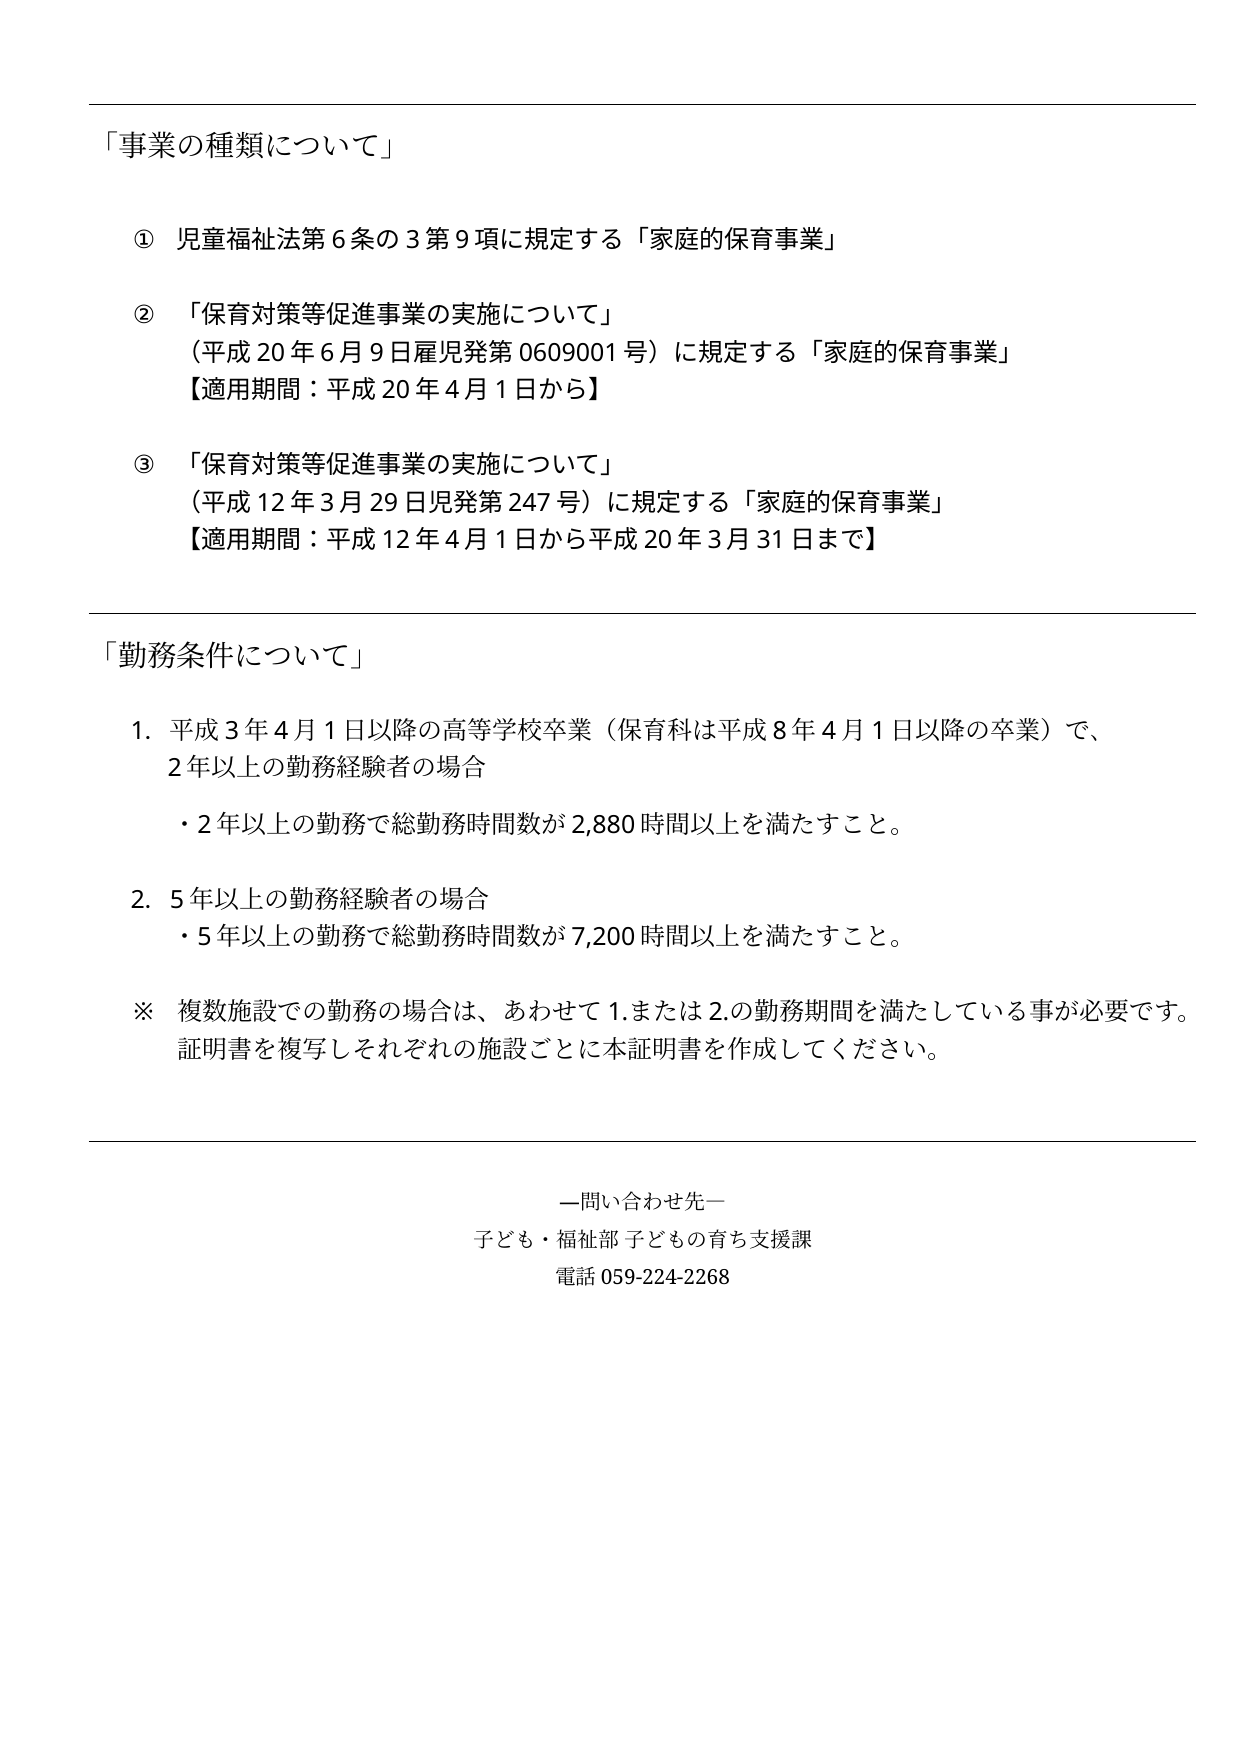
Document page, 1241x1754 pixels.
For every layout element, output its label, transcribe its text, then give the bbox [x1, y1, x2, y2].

list 複数施設での勤務の場合は、あわせて1.または2.の勤務期間を満たしている事が必要です。 証明書を複写しそれぞれの施設ごとに本証明書を作成してください。 [133, 991, 1196, 1066]
text 1．平成3年4月1日以降の高等学校卒業（保育科は平成8年4月1日以降の卒業）で､ 2年以上の勤務経験者の場合 [130, 710, 1196, 785]
list 「保育対策等促進事業の実施について」 （平成20年6月9日雇児発第0609001号）に規定する「家庭的保育事業」 【適用期間：平成20年4月1日から】 [133, 294, 1196, 407]
text 子ども・福祉部 子どもの育ち支援課 [89, 1219, 1196, 1257]
text 「勤務条件について」 [89, 614, 1196, 691]
text 「事業の種類について」 [89, 105, 1196, 182]
text ―問い合わせ先― [89, 1182, 1196, 1219]
text 電話059-224-2268 [89, 1257, 1196, 1294]
list 児童福祉法第6条の3第9項に規定する「家庭的保育事業」 [133, 219, 1196, 257]
text ・5年以上の勤務で総勤務時間数が7,200時間以上を満たすこと。 [172, 916, 1196, 954]
text ・2年以上の勤務で総勤務時間数が2,880時間以上を満たすこと。 [172, 804, 1196, 841]
list 「保育対策等促進事業の実施について」 （平成12年3月29日児発第247号）に規定する「家庭的保育事業」 【適用期間：平成12年4月1日から平成20年3月31日まで】 [133, 444, 1196, 557]
text 2．5年以上の勤務経験者の場合 [130, 879, 1196, 916]
